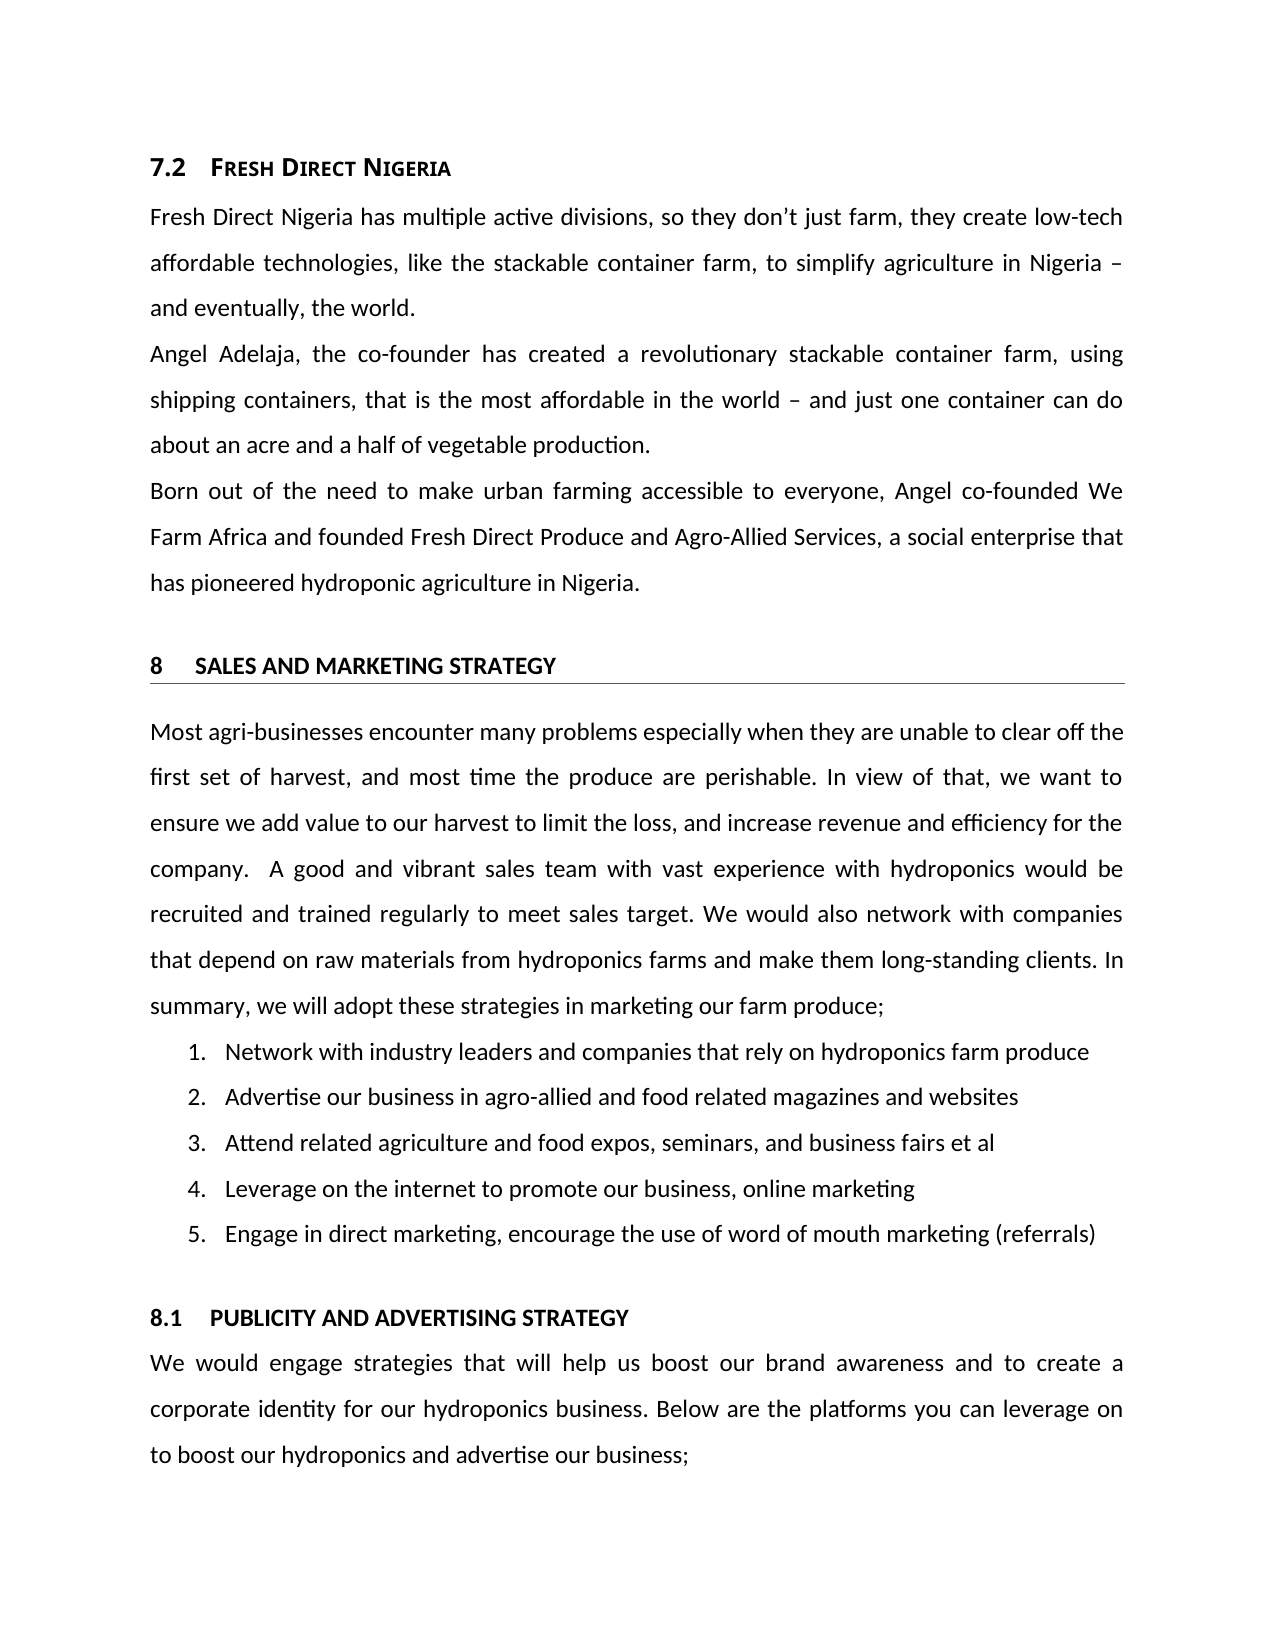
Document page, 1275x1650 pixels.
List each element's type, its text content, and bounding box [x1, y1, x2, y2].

list Leverage on the internet to promote our business, online marketing [187, 1173, 1125, 1203]
subtitle Fresh Direct Nigeria [150, 150, 1125, 184]
list Network with industry leaders and companies that rely on hydroponics farm produce [187, 1036, 1125, 1066]
list Engage in direct marketing, encourage the use of word of mouth marketing (referrals) [187, 1219, 1125, 1249]
text Angel Adelaja, the co-founder has created a revolutionary stackable container farm, using shipping containers, that is the most affordable in the world – and just one container can do about an acre and a half of vegetable production. [150, 338, 1125, 460]
text Born out of the need to make urban farming accessible to everyone, Angel co-founded We Farm Africa and founded Fresh Direct Produce and Agro-Allied Services, a social enterprise that has pioneered hydroponic agriculture in Nigeria. [150, 475, 1125, 597]
subtitle PUBLICITY AND ADVERTISING STRATEGY [150, 1302, 1125, 1332]
text We would engage strategies that will help us boost our brand awareness and to create a corporate identity for our hydroponics business. Below are the platforms you can leverage on to boost our hydroponics and advertise our business; [150, 1348, 1125, 1469]
list Advertise our business in agro-allied and food related magazines and websites [187, 1081, 1125, 1112]
list Attend related agriculture and food expos, seminars, and business fairs et al [187, 1127, 1125, 1158]
subtitle SALES AND MARKETING STRATEGY [150, 650, 1125, 683]
text Most agri-businesses encounter many problems especially when they are unable to clear off the first set of harvest, and most time the produce are perishable. In view of that, we want to ensure we add value to our harvest to limit the loss, and increase revenue and efficiency for the company. A good and vibrant sales team with vast experience with hydroponics would be recruited and trained regularly to meet sales target. We would also network with companies that depend on raw materials from hydroponics farms and make them long-standing clients. In summary, we will adopt these strategies in marketing our farm produce; [150, 716, 1125, 1021]
text Fresh Direct Nigeria has multiple active divisions, so they don’t just farm, they create low-tech affordable technologies, like the stackable container farm, to simplify agriculture in Nigeria – and eventually, the world. [150, 201, 1125, 323]
